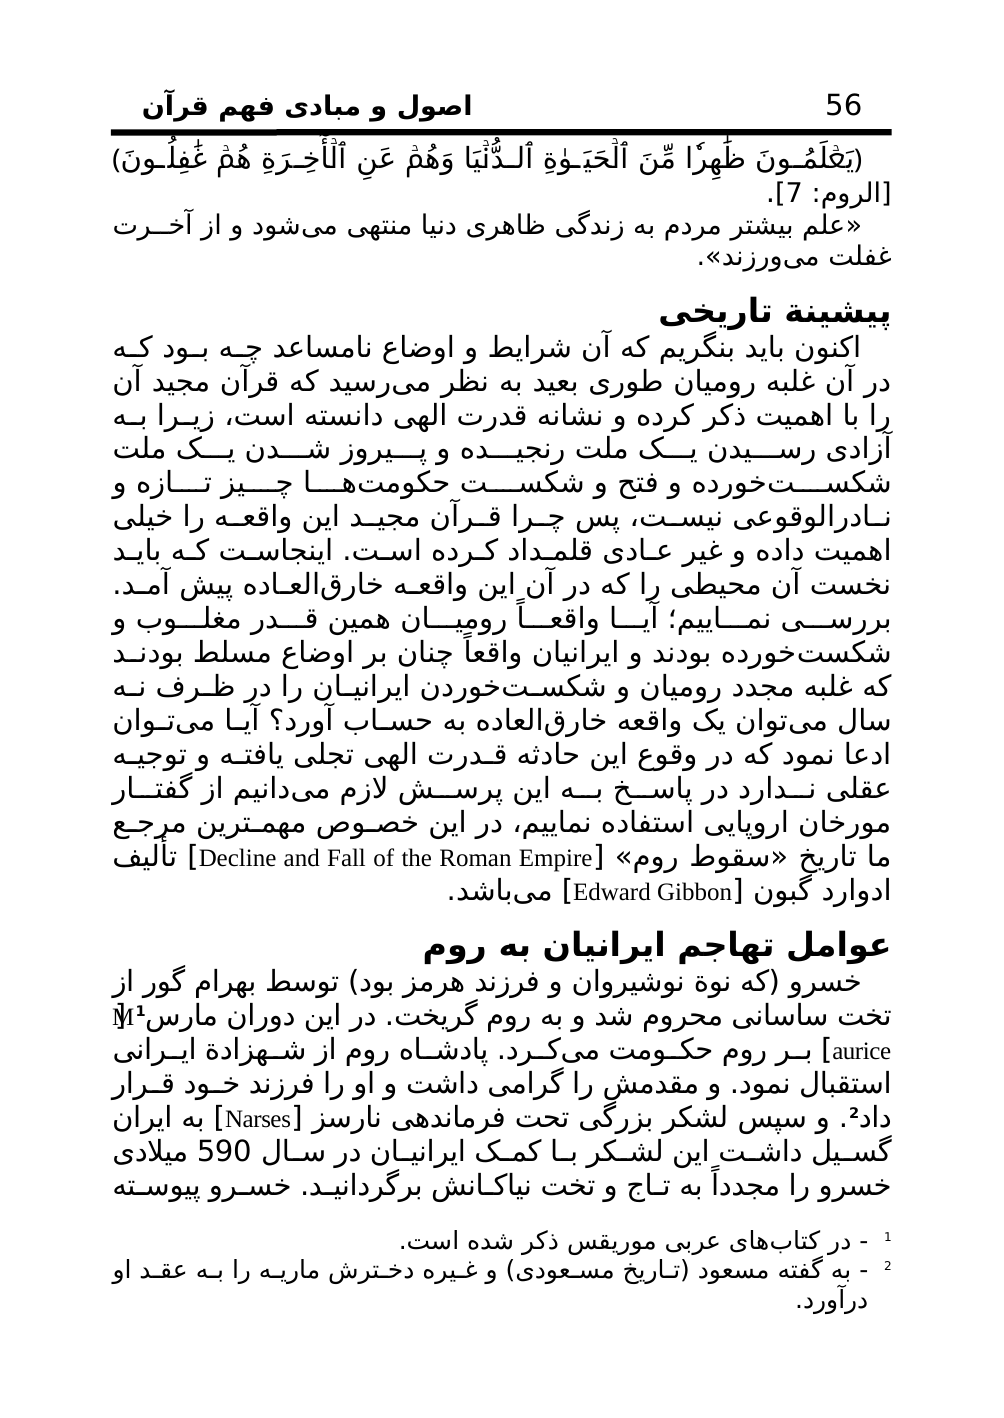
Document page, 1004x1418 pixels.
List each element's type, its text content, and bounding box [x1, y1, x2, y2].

text ﴿يَعۡلَمُونَ ظَٰهِرٗا مِّنَ ٱلۡحَيَوٰةِ ٱلدُّنۡيَا وَهُمۡ عَنِ ٱلۡأٓخِرَةِ هُمۡ غَٰفِلُونَ﴾ [الروم: 7]. [112, 141, 892, 209]
text پیشینة تاریخی [112, 291, 892, 330]
text «علم بیشتر مردم به زندگی ظاهری دنیا منتهی می‌شود و از آخرت غفلت می‌ورزند». [112, 209, 892, 272]
text اکنون باید بنگریم که آن شرایط و اوضاع نامساعد چه بود که در آن غلبه رومیان طوری بعید به نظر می‌رسید که قرآن مجید آن را با اهمیت ذکر کرده و نشانه قدرت الهی دانسته است، زیرا به آزادی رسیدن یک ملت رنجیده و پیروز شدن یک ملت شکست‌خورده و فتح و شکست حکومت‌ها چیز تازه و نادرالوقوعی نیست، پس چرا قرآن مجید این واقعه را خیلی اهمیت داده و غیر عادی قلمداد کرده است. اینجاست که باید نخست آن محیطی را که در آن این واقعه خارق‌العاده پیش آمد. بررسی نماییم؛ آیا واقعاً رومیان همین قدر مغلوب و شکست‌خورده بودند و ایرانیان واقعاً چنان بر اوضاع مسلط بودند که غلبه مجدد رومیان و شکست‌خوردن ایرانیان را در ظرف نه سال می‌توان یک واقعه خارق‌العاده به حساب آورد؟ آیا می‌توان ادعا نمود که در وقوع این حادثه قدرت الهی تجلی یافته و توجیه عقلی ندارد در پاسخ به این پرسش لازم می‌دانیم از گفتار مورخان اروپایی استفاده نماییم، در این خصوص مهمترین مرجع ما تاریخ «سقوط روم» [Decline and Fall of the Roman Empire] تألیف ادوارد گبون [Edward Gibbon] می‌باشد. [112, 330, 892, 907]
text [112, 965, 892, 1202]
text عوامل تهاجم ایرانیان به روم [112, 926, 892, 965]
